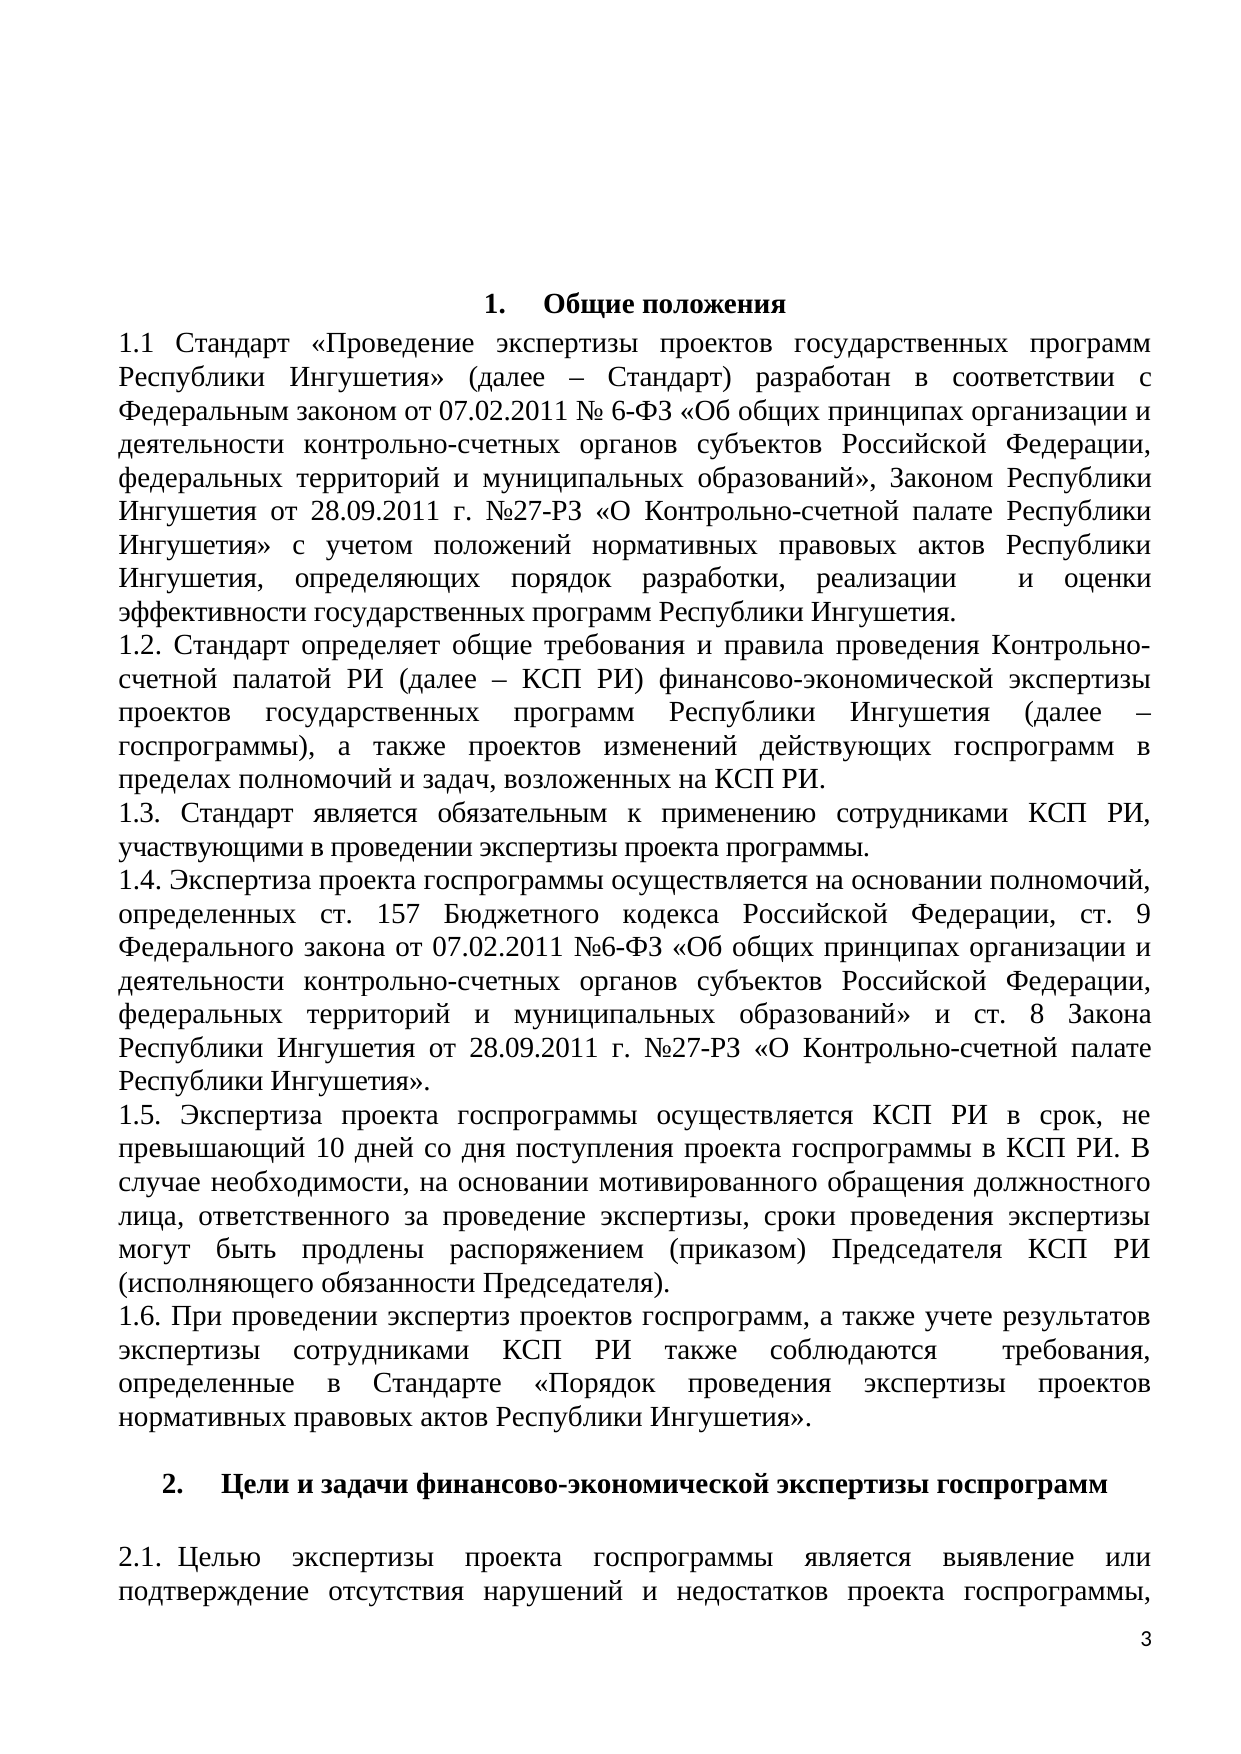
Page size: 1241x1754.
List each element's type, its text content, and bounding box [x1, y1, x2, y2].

text 1.4. Экспертиза проекта госпрограммы осуществляется на основании полномочий, определенных ст. 157 Бюджетного кодекса Российской Федерации, ст. 9 Федерального закона от 07.02.2011 №6-ФЗ «Об общих принципах организации и деятельности контрольно-счетных органов субъектов Российской Федерации, федеральных территорий и муниципальных образований» и ст. 8 Закона Республики Ингушетия от 28.09.2011 г. №27-РЗ «О Контрольно-счетной палате Республики Ингушетия». [118, 862, 1152, 963]
list Общие положения [118, 286, 1152, 319]
text 1.6. При проведении экспертиз проектов госпрограмм, а также учете результатов экспертизы сотрудниками КСП РИ также соблюдаются требования, определенные в Стандарте «Порядок проведения экспертизы проектов нормативных правовых актов Республики Ингушетия». [118, 1298, 1152, 1432]
text 1.5. Экспертиза проекта госпрограммы осуществляется КСП РИ в срок, не превышающий 10 дней со дня поступления проекта госпрограммы в КСП РИ. В случае необходимости, на основании мотивированного обращения должностного лица, ответственного за проведение экспертизы, сроки проведения экспертизы могут быть продлены распоряжением (приказом) Председателя КСП РИ (исполняющего обязанности Председателя). [118, 1097, 1152, 1298]
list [118, 1539, 1152, 1606]
text 1.3. Стандарт является обязательным к применению сотрудниками КСП РИ, участвующими в проведении экспертизы проекта программы. [118, 795, 1152, 862]
text 1.2. Стандарт определяет общие требования и правила проведения Контрольно-счетной палатой РИ (далее – КСП РИ) финансово-экономической экспертизы проектов государственных программ Республики Ингушетия (далее – госпрограммы), а также проектов изменений действующих госпрограмм в пределах полномочий и задач, возложенных на КСП РИ. [118, 627, 1152, 795]
text 1.4. Экспертиза проекта госпрограммы осуществляется на основании полномочий, определенных ст. 157 Бюджетного кодекса Российской Федерации, ст. 9 Федерального закона от 07.02.2011 №6-ФЗ «Об общих принципах организации и деятельности контрольно-счетных органов субъектов Российской Федерации, федеральных территорий и муниципальных образований» и ст. 8 Закона Республики Ингушетия от 28.09.2011 г. №27-РЗ «О Контрольно-счетной палате Республики Ингушетия». [118, 996, 1152, 1097]
text 1.1 Стандарт «Проведение экспертизы проектов государственных программ Республики Ингушетия» (далее – Стандарт) разработан в соответствии с Федеральным законом от 07.02.2011 № 6-ФЗ «Об общих принципах организации и деятельности контрольно-счетных органов субъектов Российской Федерации, федеральных территорий и муниципальных образований», Законом Республики Ингушетия от 28.09.2011 г. №27-РЗ «О Контрольно-счетной палате Республики Ингушетия» с учетом положений нормативных правовых актов Республики Ингушетия, определяющих порядок разработки, реализации и оценки эффективности государственных программ Республики Ингушетия. [118, 460, 1152, 627]
text 1.1 Стандарт «Проведение экспертизы проектов государственных программ Республики Ингушетия» (далее – Стандарт) разработан в соответствии с Федеральным законом от 07.02.2011 № 6-ФЗ «Об общих принципах организации и деятельности контрольно-счетных органов субъектов Российской Федерации, федеральных территорий и муниципальных образований», Законом Республики Ингушетия от 28.09.2011 г. №27-РЗ «О Контрольно-счетной палате Республики Ингушетия» с учетом положений нормативных правовых актов Республики Ингушетия, определяющих порядок разработки, реализации и оценки эффективности государственных программ Республики Ингушетия. [118, 326, 1152, 426]
list Цели и задачи финансово-экономической экспертизы госпрограмм [118, 1466, 1152, 1499]
